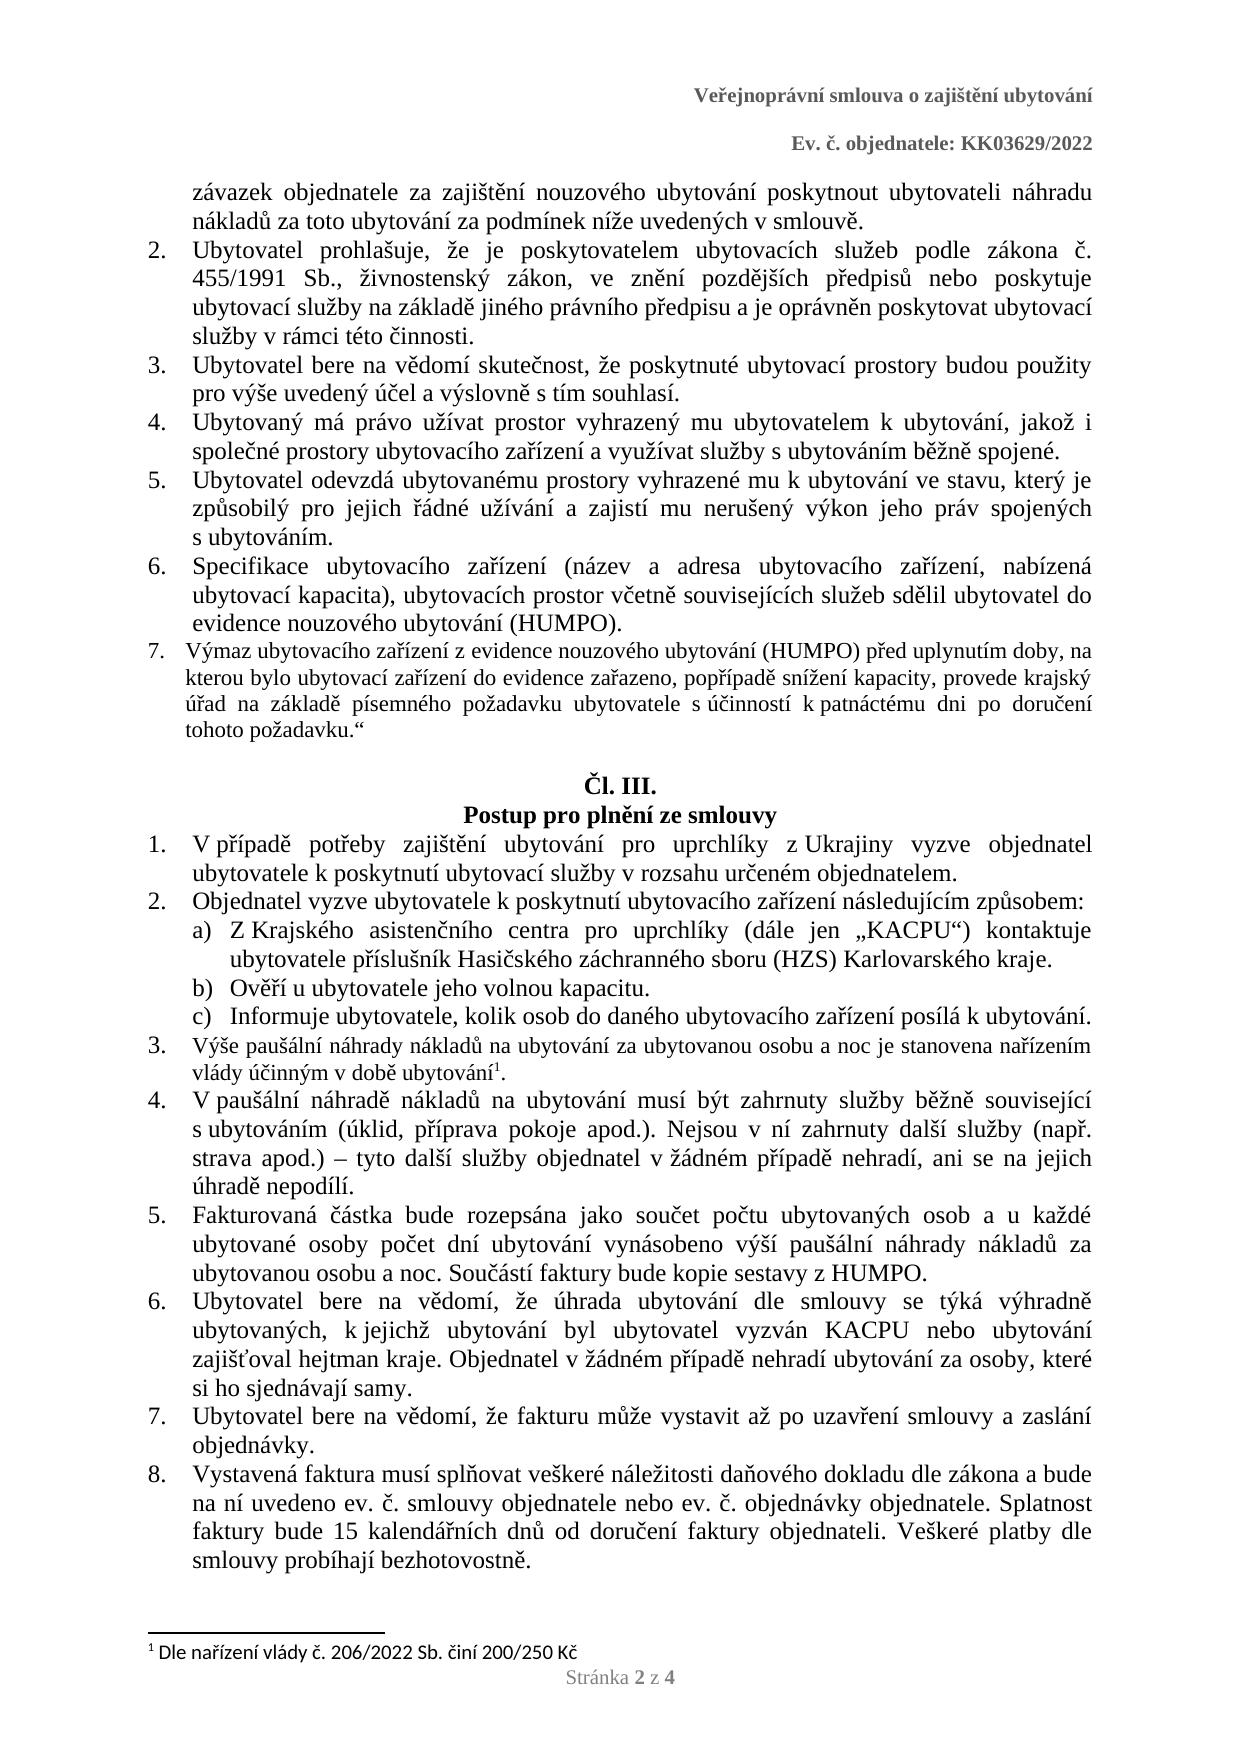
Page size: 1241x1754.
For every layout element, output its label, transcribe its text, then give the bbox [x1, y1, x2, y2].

list Ubytovatel odevzdá ubytovanému prostory vyhrazené mu k ubytování ve stavu, který je způsobilý pro jejich řádné užívání a zajistí mu nerušený výkon jeho práv spojených s ubytováním. [148, 465, 1093, 551]
text Čl. III. [148, 771, 1093, 800]
list Ubytovatel bere na vědomí, že úhrada ubytování dle smlouvy se týká výhradně ubytovaných, k jejichž ubytování byl ubytovatel vyzván KACPU nebo ubytování zajišťoval hejtman kraje. Objednatel v žádném případě nehradí ubytování za osoby, které si ho sjednávají samy. [148, 1286, 1093, 1401]
list Ubytovatel prohlašuje, že je poskytovatelem ubytovacích služeb podle zákona č. 455/1991 Sb., živnostenský zákon, ve znění pozdějších předpisů nebo poskytuje ubytovací služby na základě jiného právního předpisu a je oprávněn poskytovat ubytovací služby v rámci této činnosti. [148, 235, 1093, 350]
list Informuje ubytovatele, kolik osob do daného ubytovacího zařízení posílá k ubytování. [192, 1001, 1093, 1030]
list Vystavená faktura musí splňovat veškeré náležitosti daňového dokladu dle zákona a bude na ní uvedeno ev. č. smlouvy objednatele nebo ev. č. objednávky objednatele. Splatnost faktury bude 15 kalendářních dnů od doručení faktury objednateli. Veškeré platby dle smlouvy probíhají bezhotovostně. [148, 1459, 1093, 1574]
list V paušální náhradě nákladů na ubytování musí být zahrnuty služby běžně související s ubytováním (úklid, příprava pokoje apod.). Nejsou v ní zahrnuty další služby (např. strava apod.) – tyto další služby objednatel v žádném případě nehradí, ani se na jejich úhradě nepodílí. [148, 1085, 1093, 1200]
list V případě potřeby zajištění ubytování pro uprchlíky z Ukrajiny vyzve objednatel ubytovatele k poskytnutí ubytovací služby v rozsahu určeném objednatelem. [148, 829, 1093, 886]
list Fakturovaná částka bude rozepsána jako součet počtu ubytovaných osob a u každé ubytované osoby počet dní ubytování vynásobeno výší paušální náhrady nákladů za ubytovanou osobu a noc. Součástí faktury bude kopie sestavy z HUMPO. [148, 1200, 1093, 1286]
list Ubytovatel bere na vědomí skutečnost, že poskytnuté ubytovací prostory budou použity pro výše uvedený účel a výslovně s tím souhlasí. [148, 350, 1093, 407]
list Výmaz ubytovacího zařízení z evidence nouzového ubytování (HUMPO) před uplynutím doby, na kterou bylo ubytovací zařízení do evidence zařazeno, popřípadě snížení kapacity, provede krajský úřad na základě písemného požadavku ubytovatele s účinností k patnáctému dni po doručení tohoto požadavku.“ [148, 637, 1093, 743]
list Výše paušální náhrady nákladů na ubytování za ubytovanou osobu a noc je stanovena nařízením vlády účinným v době ubytování. [148, 1030, 1093, 1085]
text Postup pro plnění ze smlouvy [148, 800, 1093, 829]
list Z Krajského asistenčního centra pro uprchlíky (dále jen „KACPU“) kontaktuje ubytovatele příslušník Hasičského záchranného sboru (HZS) Karlovarského kraje. [192, 915, 1093, 973]
list Ubytovatel bere na vědomí, že fakturu může vystavit až po uzavření smlouvy a zaslání objednávky. [148, 1401, 1093, 1459]
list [148, 177, 1093, 235]
list Objednatel vyzve ubytovatele k poskytnutí ubytovacího zařízení následujícím způsobem: [148, 886, 1093, 915]
list Ubytovaný má právo užívat prostor vyhrazený mu ubytovatelem k ubytování, jakož i společné prostory ubytovacího zařízení a využívat služby s ubytováním běžně spojené. [148, 407, 1093, 465]
list Ověří u ubytovatele jeho volnou kapacitu. [192, 973, 1093, 1001]
list Specifikace ubytovacího zařízení (název a adresa ubytovacího zařízení, nabízená ubytovací kapacita), ubytovacích prostor včetně souvisejících služeb sdělil ubytovatel do evidence nouzového ubytování (HUMPO). [148, 551, 1093, 637]
